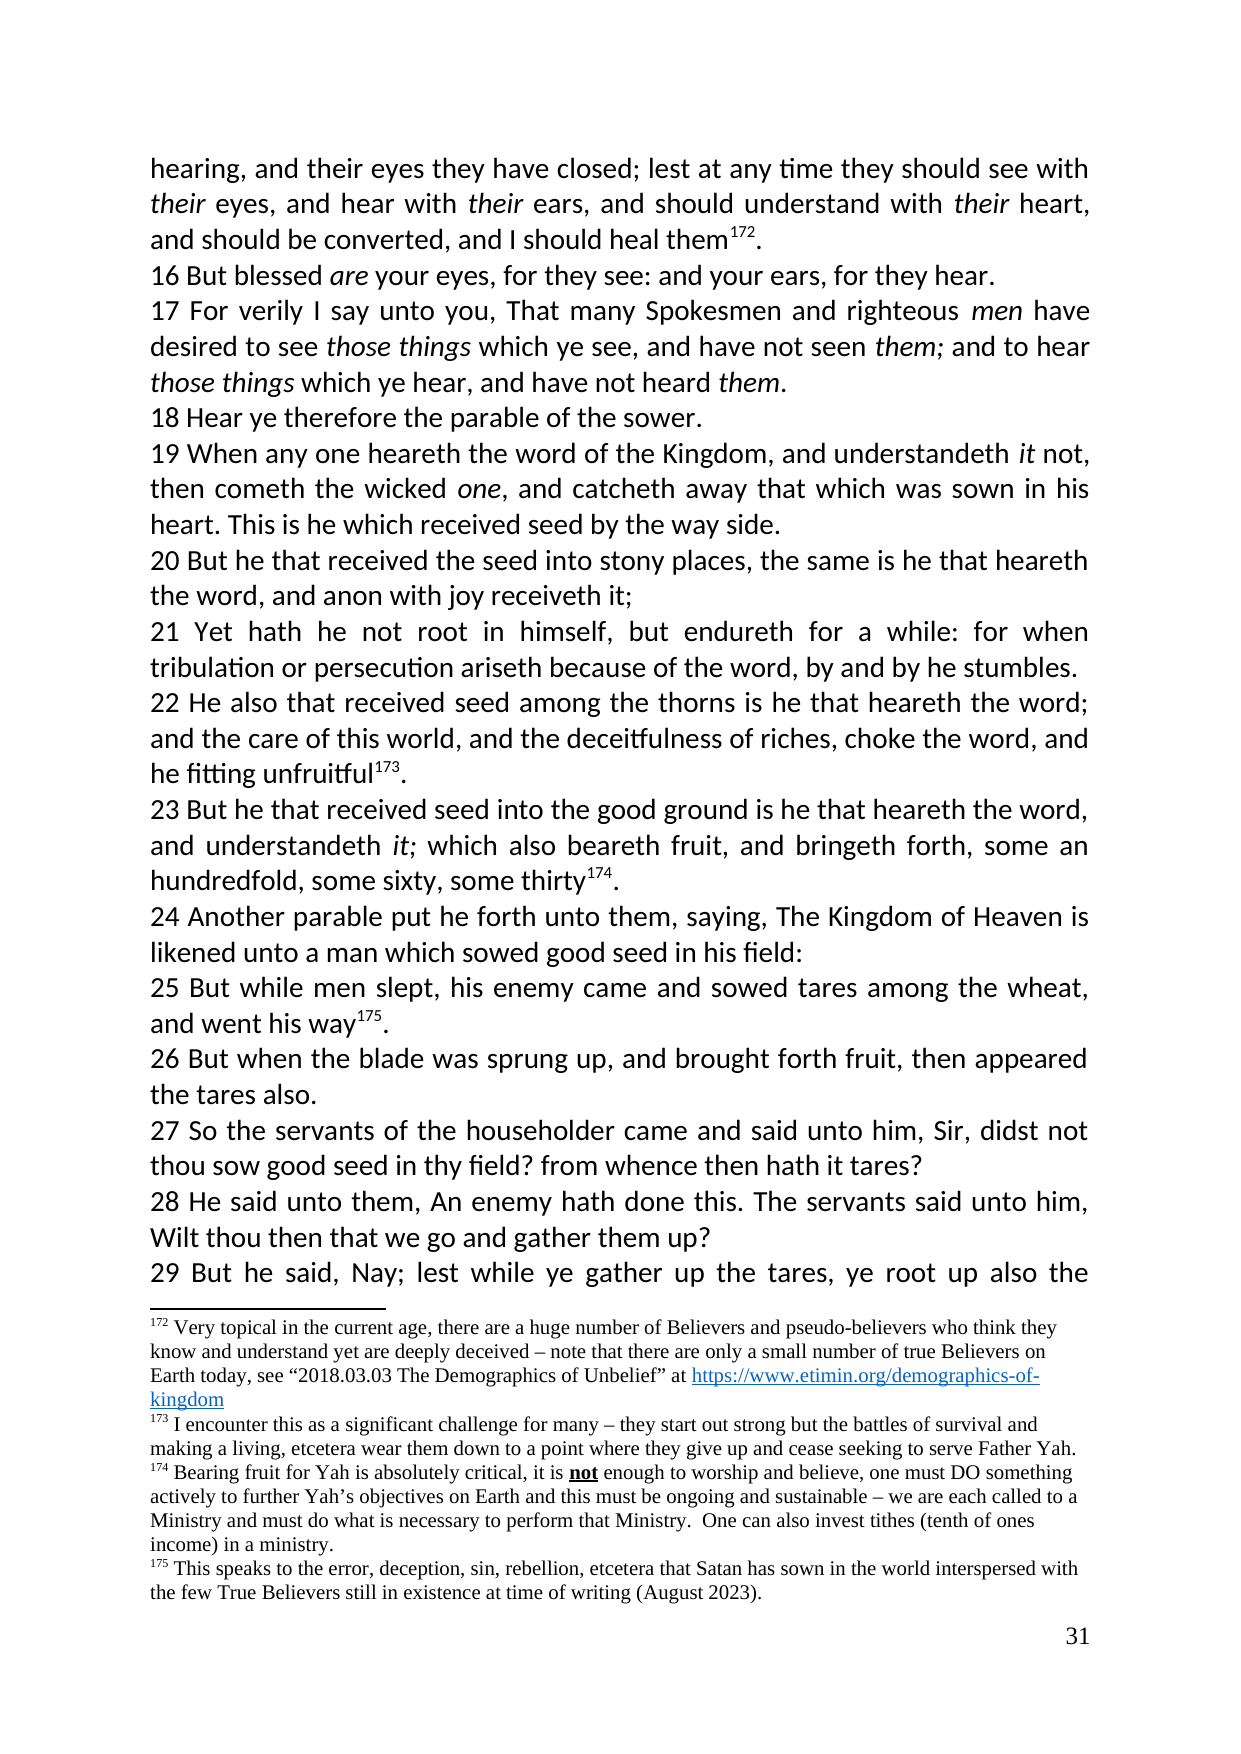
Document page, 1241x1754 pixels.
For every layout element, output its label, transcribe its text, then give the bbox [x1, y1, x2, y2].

text 28 He said unto them, An enemy hath done this. The servants said unto him, Wilt thou then that we go and gather them up? [150, 1183, 1090, 1254]
text 22 He also that received seed among the thorns is he that heareth the word; and the care of this world, and the deceitfulness of riches, choke the word, and he fitting unfruitful. [150, 684, 1090, 791]
text 20 But he that received the seed into stony places, the same is he that heareth the word, and anon with joy receiveth it; [150, 542, 1090, 613]
text 21 Yet hath he not root in himself, but endureth for a while: for when tribulation or persecution ariseth because of the word, by and by he stumbles. [150, 613, 1090, 684]
text 24 Another parable put he forth unto them, saying, The Kingdom of Heaven is likened unto a man which sowed good seed in his field: [150, 898, 1090, 969]
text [150, 150, 1090, 257]
text 18 Hear ye therefore the parable of the sower. [150, 399, 1090, 435]
text 23 But he that received seed into the good ground is he that heareth the word, and understandeth it; which also beareth fruit, and bringeth forth, some an hundredfold, some sixty, some thirty. [150, 791, 1090, 898]
text 16 But blessed are your eyes, for they see: and your ears, for they hear. [150, 257, 1090, 292]
text 25 But while men slept, his enemy came and sowed tares among the wheat, and went his way. [150, 969, 1090, 1041]
text 26 But when the blade was sprung up, and brought forth fruit, then appeared the tares also. [150, 1041, 1090, 1112]
text 17 For verily I say unto you, That many Spokesmen and righteous men have desired to see those things which ye see, and have not seen them; and to hear those things which ye hear, and have not heard them. [150, 292, 1090, 399]
text 27 So the servants of the householder came and said unto him, Sir, didst not thou sow good seed in thy field? from whence then hath it tares? [150, 1112, 1090, 1183]
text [150, 1254, 1090, 1290]
text 19 When any one heareth the word of the Kingdom, and understandeth it not, then cometh the wicked one, and catcheth away that which was sown in his heart. This is he which received seed by the way side. [150, 435, 1090, 542]
